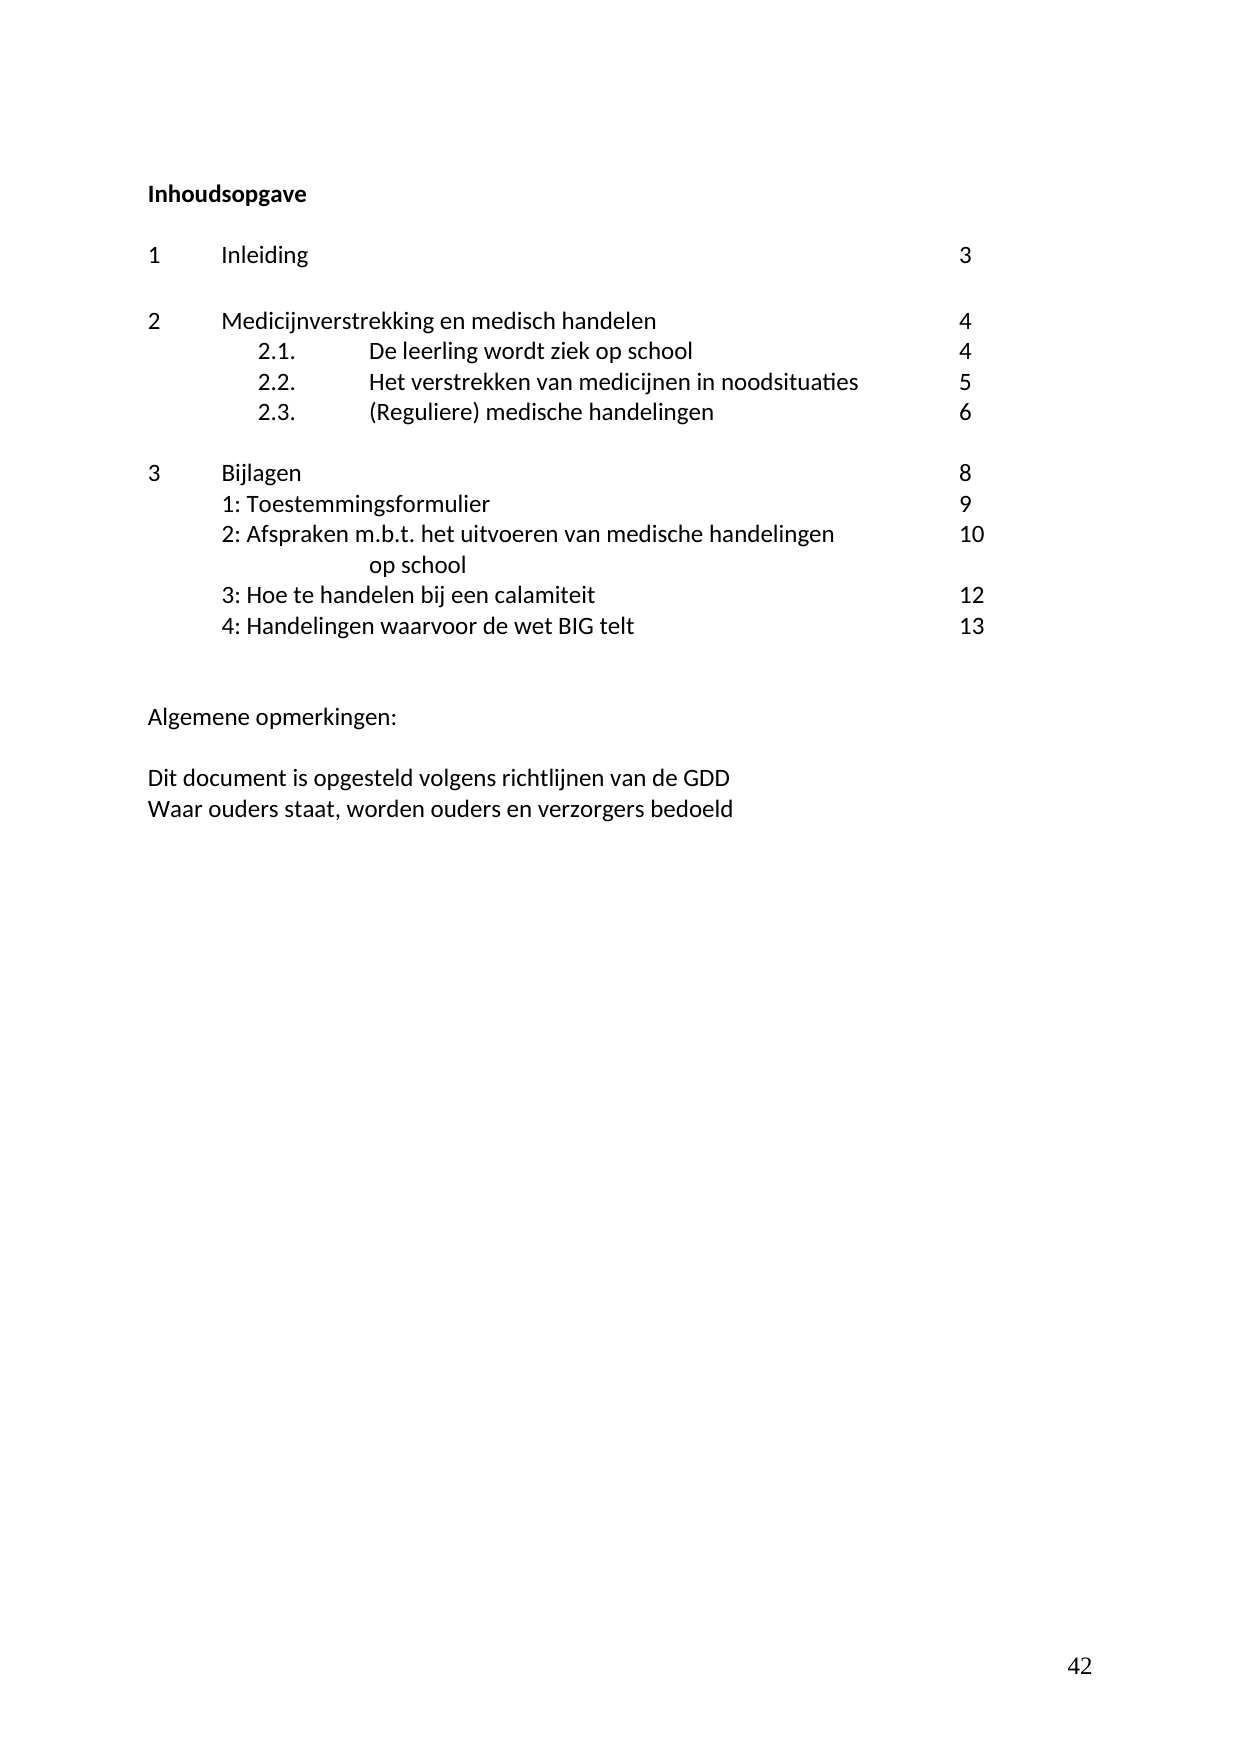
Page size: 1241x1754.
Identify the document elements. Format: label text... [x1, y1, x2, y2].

text 4: Handelingen waarvoor de wet BIG telt 13 [148, 610, 1092, 641]
list Medicijnverstrekking en medisch handelen 4 [148, 305, 1092, 335]
text Algemene opmerkingen: [148, 702, 1092, 732]
text Inhoudsopgave [148, 178, 1092, 209]
list Inleiding 3 [148, 239, 1092, 270]
list De leerling wordt ziek op school 4 [258, 335, 1092, 366]
text op school [221, 549, 1092, 579]
list Het verstrekken van medicijnen in noodsituaties 5 [258, 366, 1092, 396]
text 2: Afspraken m.b.t. het uitvoeren van medische handelingen 10 [221, 518, 1092, 549]
text 3: Hoe te handelen bij een calamiteit 12 [148, 579, 1092, 610]
list (Reguliere) medische handelingen 6 [258, 396, 1092, 427]
text Dit document is opgesteld volgens richtlijnen van de GDD [148, 763, 1092, 793]
text Waar ouders staat, worden ouders en verzorgers bedoeld [148, 793, 1092, 824]
text 3 Bijlagen 8 [148, 457, 1092, 488]
text 1: Toestemmingsformulier 9 [148, 488, 1092, 518]
